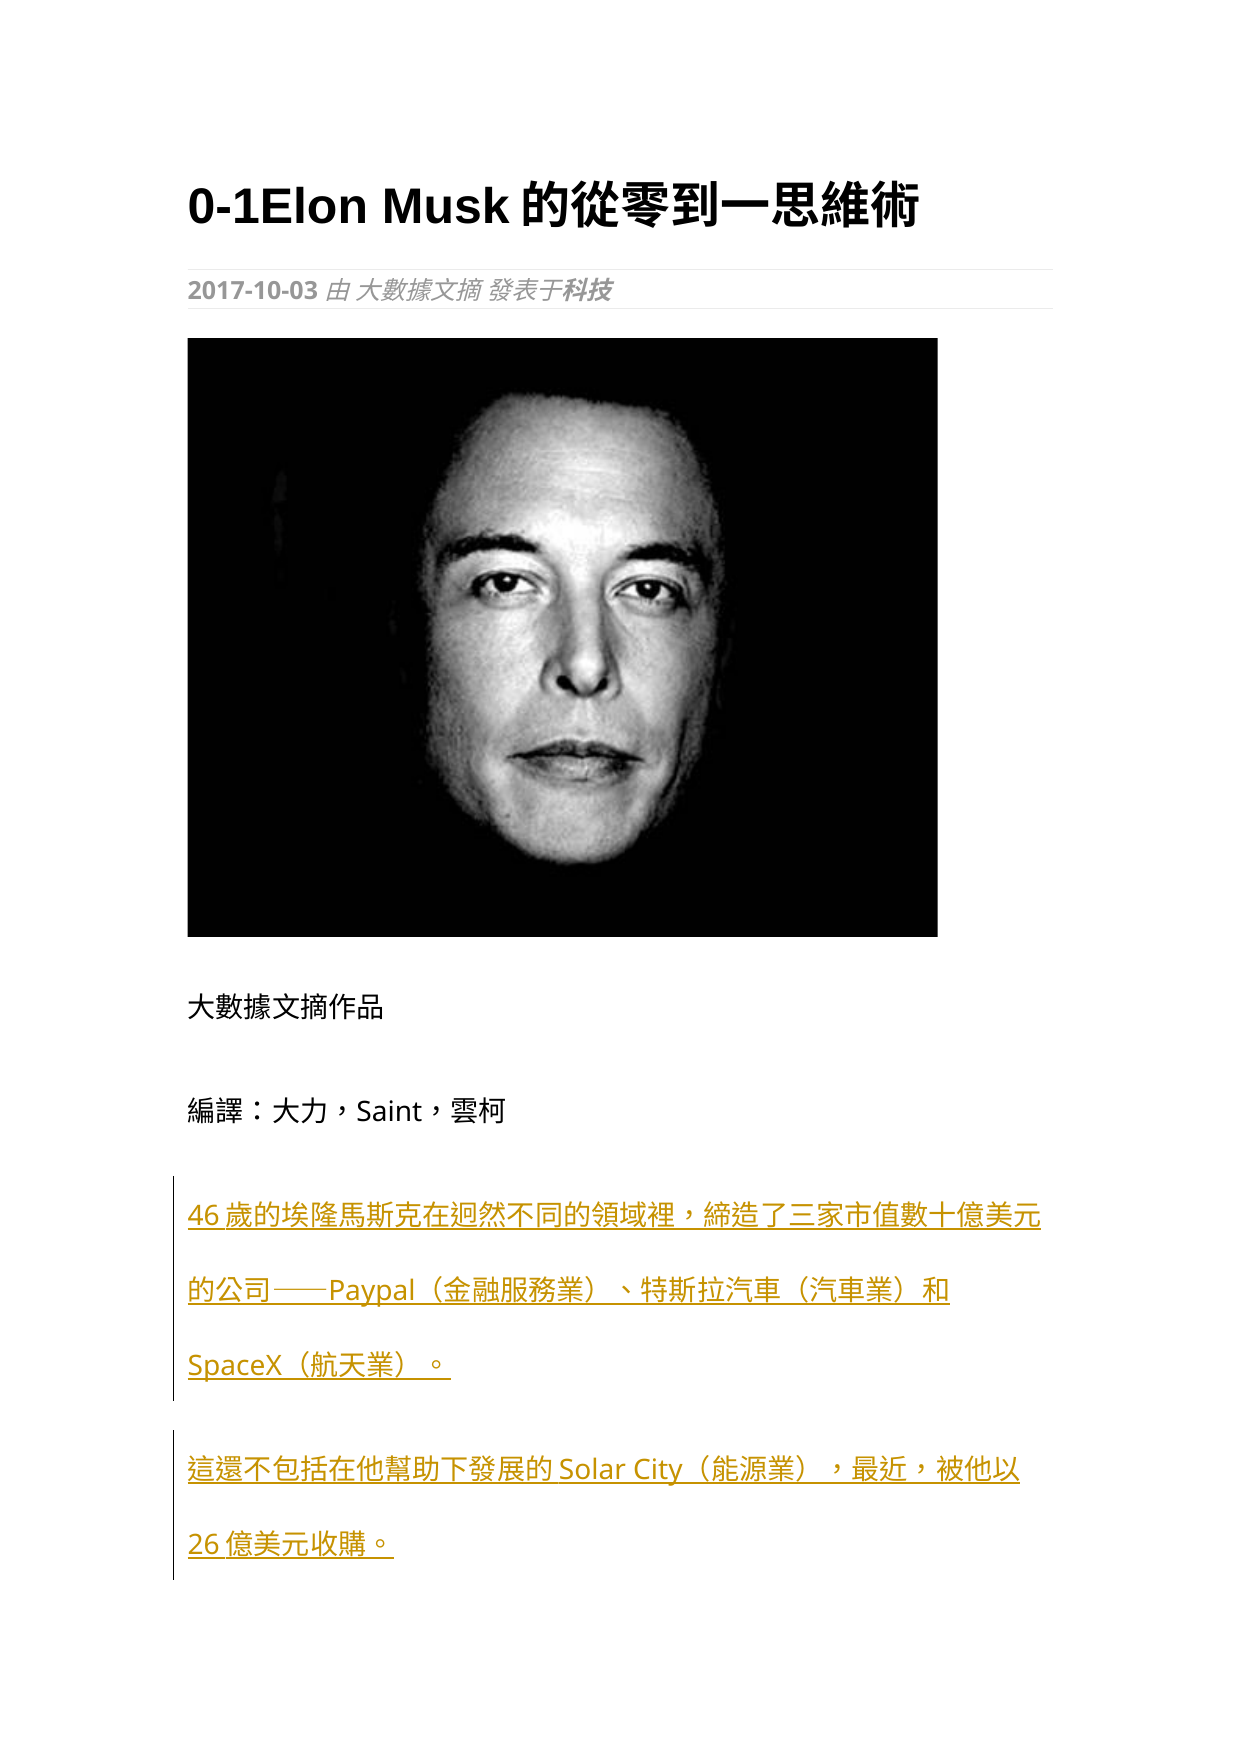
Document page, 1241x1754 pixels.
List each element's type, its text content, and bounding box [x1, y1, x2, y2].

text 2017-10-03 由 大數據文摘 發表于科技 [187, 270, 1053, 309]
picture [187, 338, 938, 937]
text 編譯：大力，Saint，雲柯 [187, 1072, 1053, 1147]
text 0-1Elon Musk的從零到一思維術 [187, 164, 1053, 239]
text 大數據文摘作品 [187, 968, 1053, 1043]
